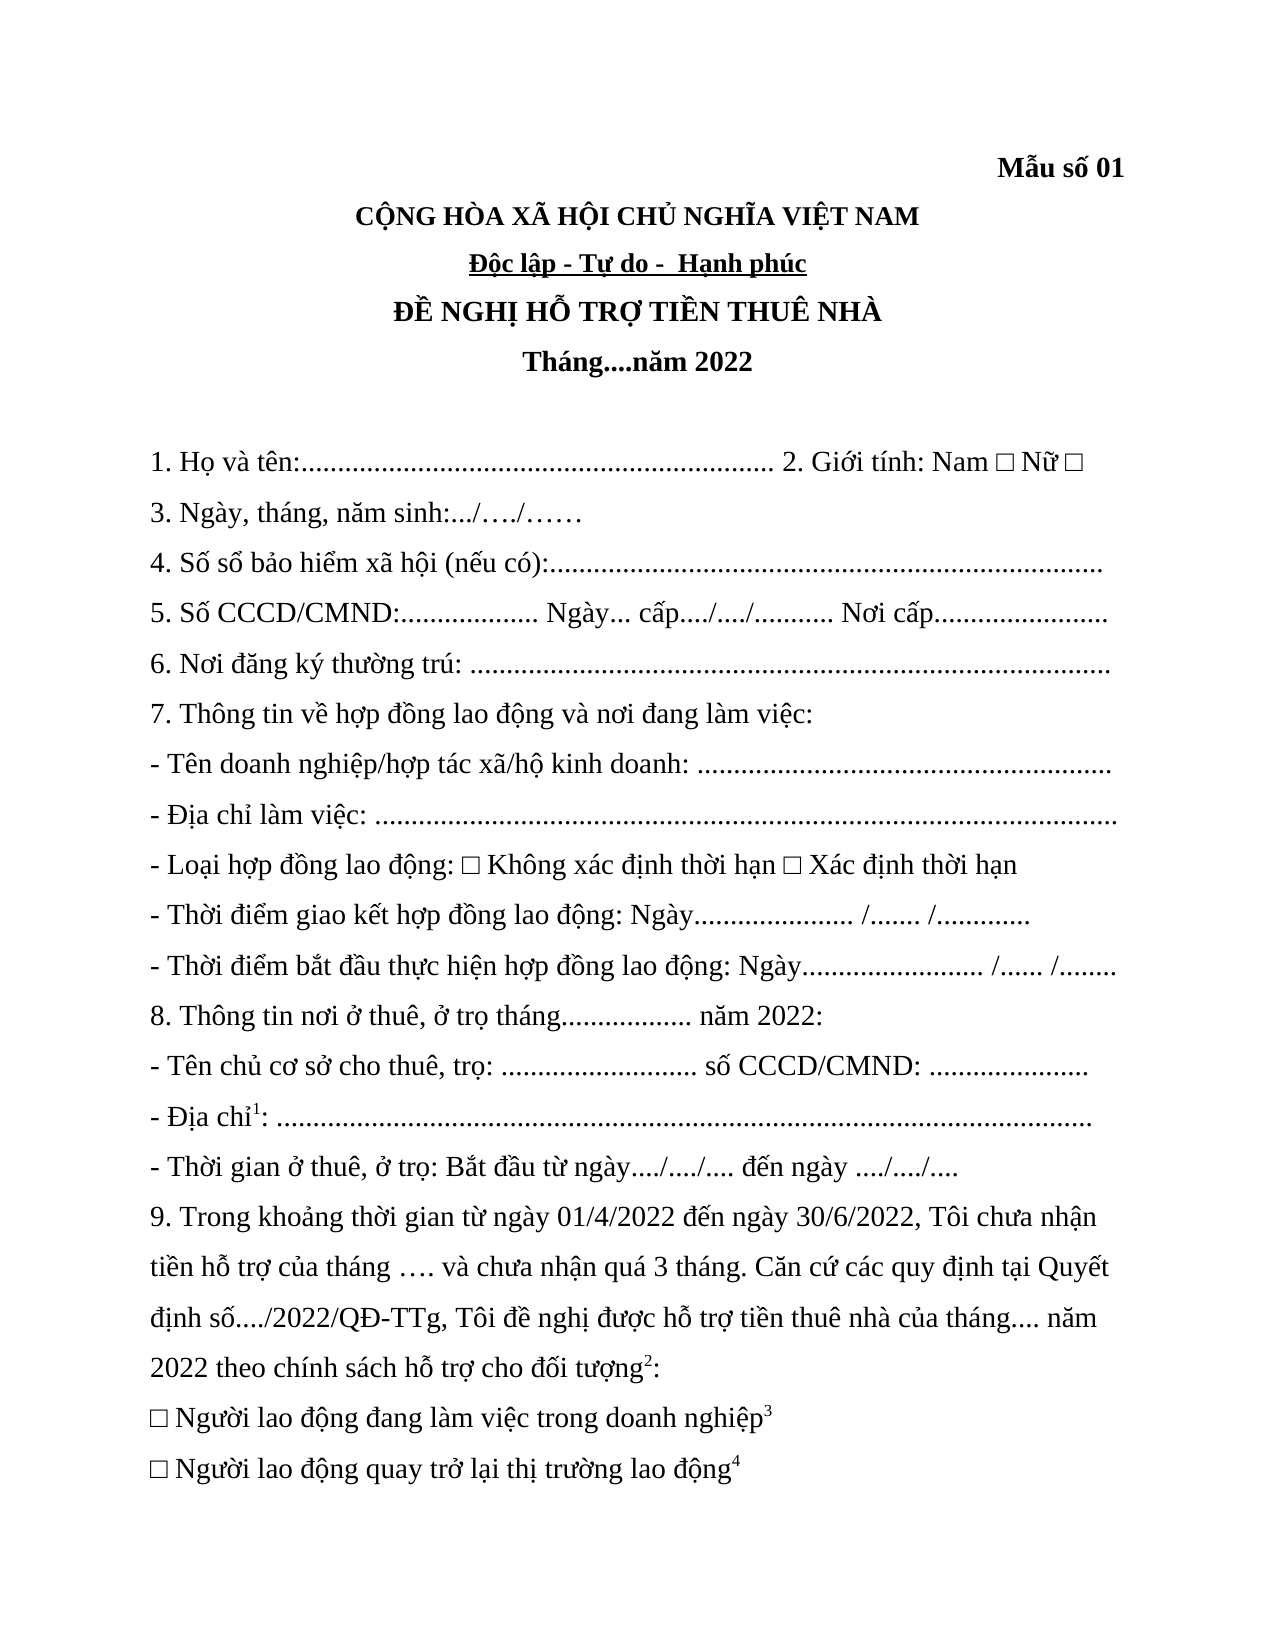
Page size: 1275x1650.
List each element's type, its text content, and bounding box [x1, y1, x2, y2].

text - Thời điểm giao kết hợp đồng lao động: Ngày...................... /....... /............. [150, 897, 1125, 931]
text 9. Trong khoảng thời gian từ ngày 01/4/2022 đến ngày 30/6/2022, Tôi chưa nhận tiền hỗ trợ của tháng …. và chưa nhận quá 3 tháng. Căn cứ các quy định tại Quyết định số..../2022/QĐ-TTg, Tôi đề nghị được hỗ trợ tiền thuê nhà của tháng.... năm 2022 theo chính sách hỗ trợ cho đối tượng2: [150, 1199, 1125, 1384]
text □ Người lao động đang làm việc trong doanh nghiệp3 [150, 1401, 1125, 1434]
text 8. Thông tin nơi ở thuê, ở trọ tháng.................. năm 2022: [150, 998, 1125, 1032]
text - Tên chủ cơ sở cho thuê, trọ: ........................... số CCCD/CMND: ...................... [150, 1048, 1125, 1082]
text - Thời gian ở thuê, ở trọ: Bắt đầu từ ngày..../..../.... đến ngày ..../..../.... [150, 1149, 1125, 1182]
text - Tên doanh nghiệp/hợp tác xã/hộ kinh doanh: ......................................................... [150, 746, 1125, 780]
text CỘNG HÒA XÃ HỘI CHỦ NGHĨA VIỆT NAM [150, 200, 1125, 231]
text 3. Ngày, tháng, năm sinh:.../…./…… [150, 495, 1125, 528]
text □ Người lao động quay trở lại thị trường lao động4 [150, 1451, 1125, 1484]
text 6. Nơi đăng ký thường trú: ........................................................................................ [150, 646, 1125, 679]
text Mẫu số 01 [150, 150, 1125, 183]
text Độc lập - Tự do - Hạnh phúc [150, 247, 1125, 278]
text 4. Số sổ bảo hiểm xã hội (nếu có):............................................................................ [150, 545, 1125, 579]
text - Địa chỉ làm việc: ...................................................................................................... [150, 797, 1125, 830]
text - Địa chỉ1: ................................................................................................................ [150, 1099, 1125, 1132]
text 5. Số CCCD/CMND:................... Ngày... cấp..../..../........... Nơi cấp........................ [150, 596, 1125, 629]
text 7. Thông tin về hợp đồng lao động và nơi đang làm việc: [150, 696, 1125, 730]
text 1. Họ và tên:................................................................. 2. Giới tính: Nam □ Nữ □ [150, 444, 1125, 478]
text - Loại hợp đồng lao động: □ Không xác định thời hạn □ Xác định thời hạn [150, 847, 1125, 881]
text - Thời điểm bắt đầu thực hiện hợp đồng lao động: Ngày......................... /...... /........ [150, 948, 1125, 981]
text ĐỀ NGHỊ HỖ TRỢ TIỀN THUÊ NHÀ Tháng....năm 2022 [150, 294, 1125, 377]
